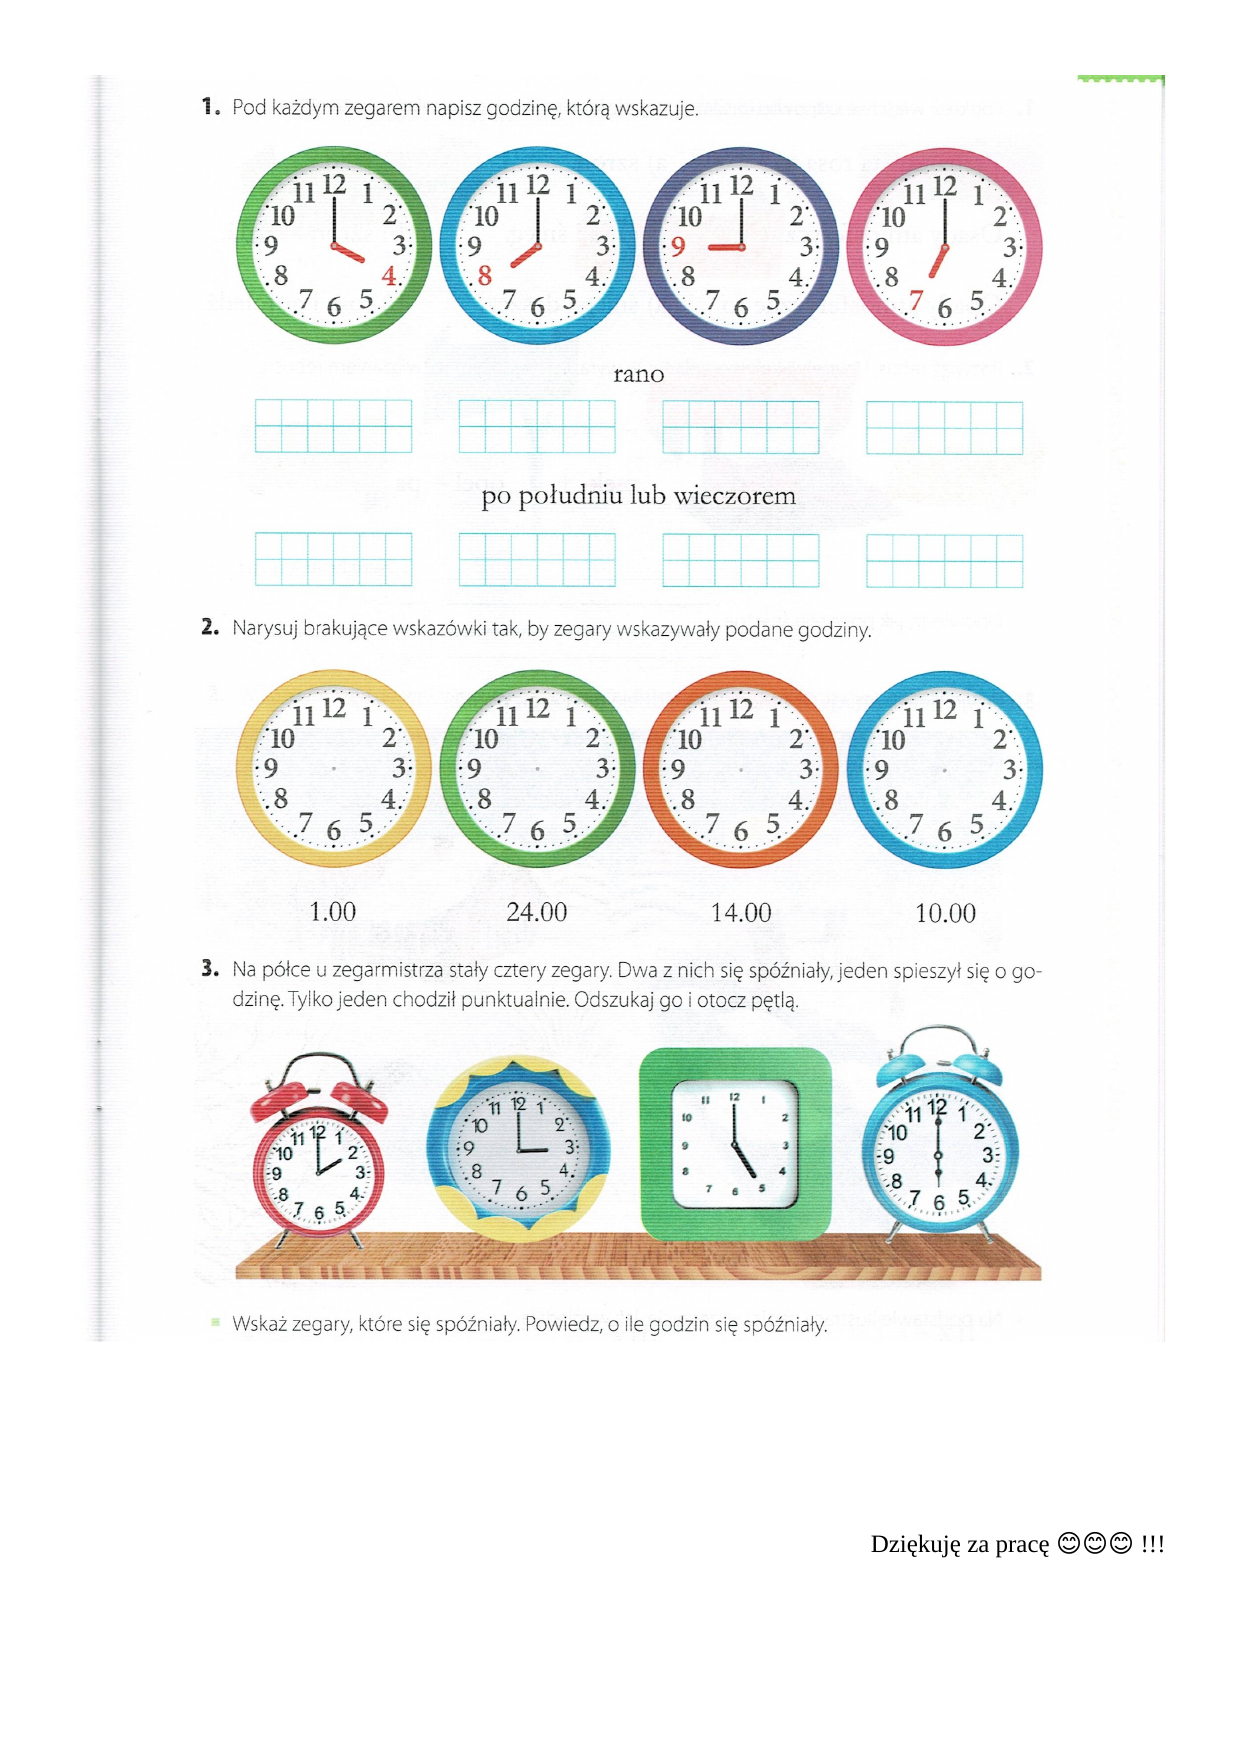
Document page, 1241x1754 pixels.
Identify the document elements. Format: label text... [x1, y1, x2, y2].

picture [75, 75, 1166, 1342]
text Dziękuję za pracę !!! [75, 1526, 1165, 1560]
